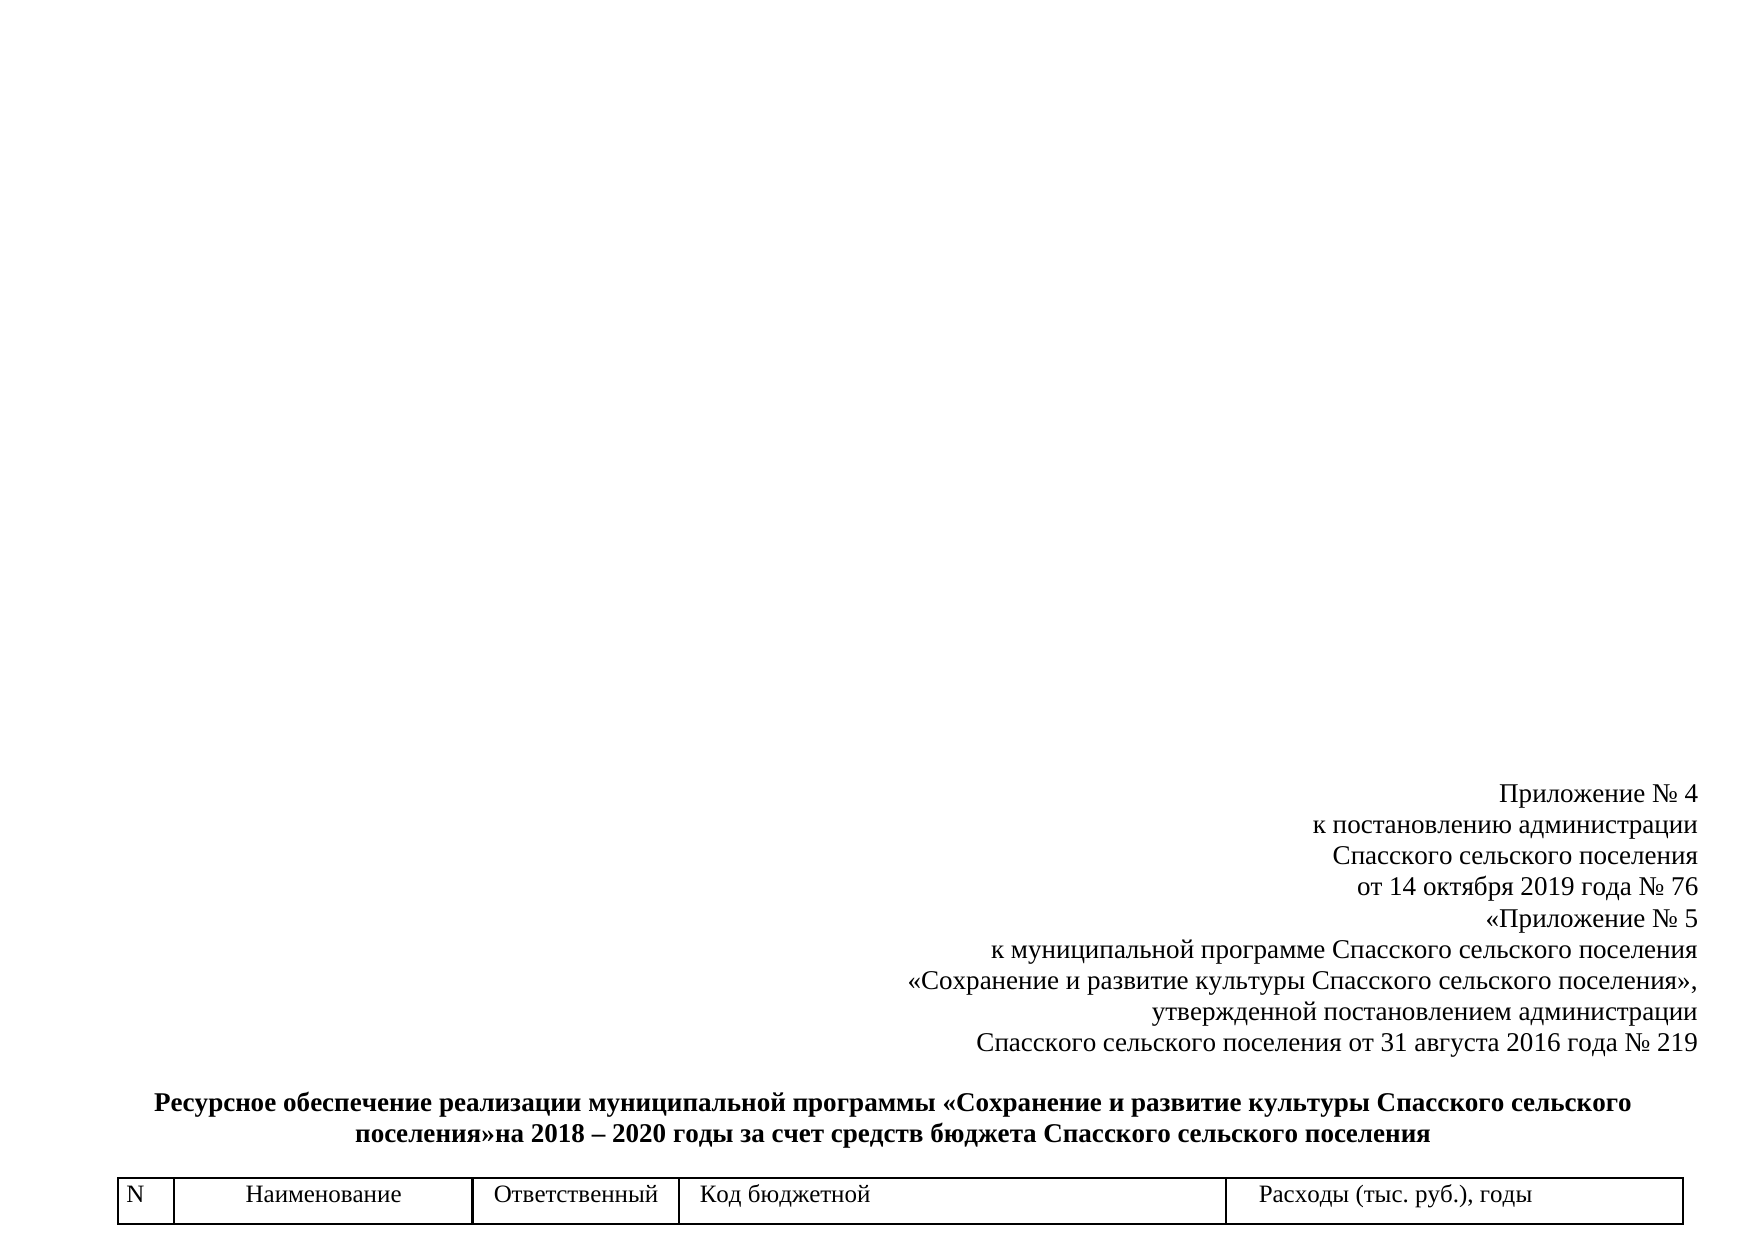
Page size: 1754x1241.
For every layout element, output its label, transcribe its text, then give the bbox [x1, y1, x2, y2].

text от 14 октября 2019 года № 76 [118, 871, 1698, 902]
text Ресурсное обеспечение реализации муниципальной программы «Сохранение и развитие культуры Спасского сельского поселения»на 2018 – 2020 годы за счет средств бюджета Спасского сельского поселения [118, 1086, 1668, 1148]
text утвержденной постановлением администрации [118, 995, 1698, 1026]
text к муниципальной программе Спасского сельского поселения [118, 933, 1698, 964]
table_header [680, 1179, 1225, 1223]
text Спасского сельского поселения [118, 839, 1698, 871]
text Спасского сельского поселения от 31 августа 2016 года № 219 [118, 1026, 1698, 1057]
text к постановлению администрации [118, 808, 1698, 839]
text Приложение № 4 [118, 777, 1698, 808]
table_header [175, 1179, 471, 1223]
table_header N п/п [119, 1179, 173, 1223]
text «Приложение № 5 [118, 902, 1698, 933]
text «Сохранение и развитие культуры Спасского сельского поселения», [118, 964, 1698, 995]
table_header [474, 1179, 678, 1223]
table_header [1227, 1179, 1682, 1223]
